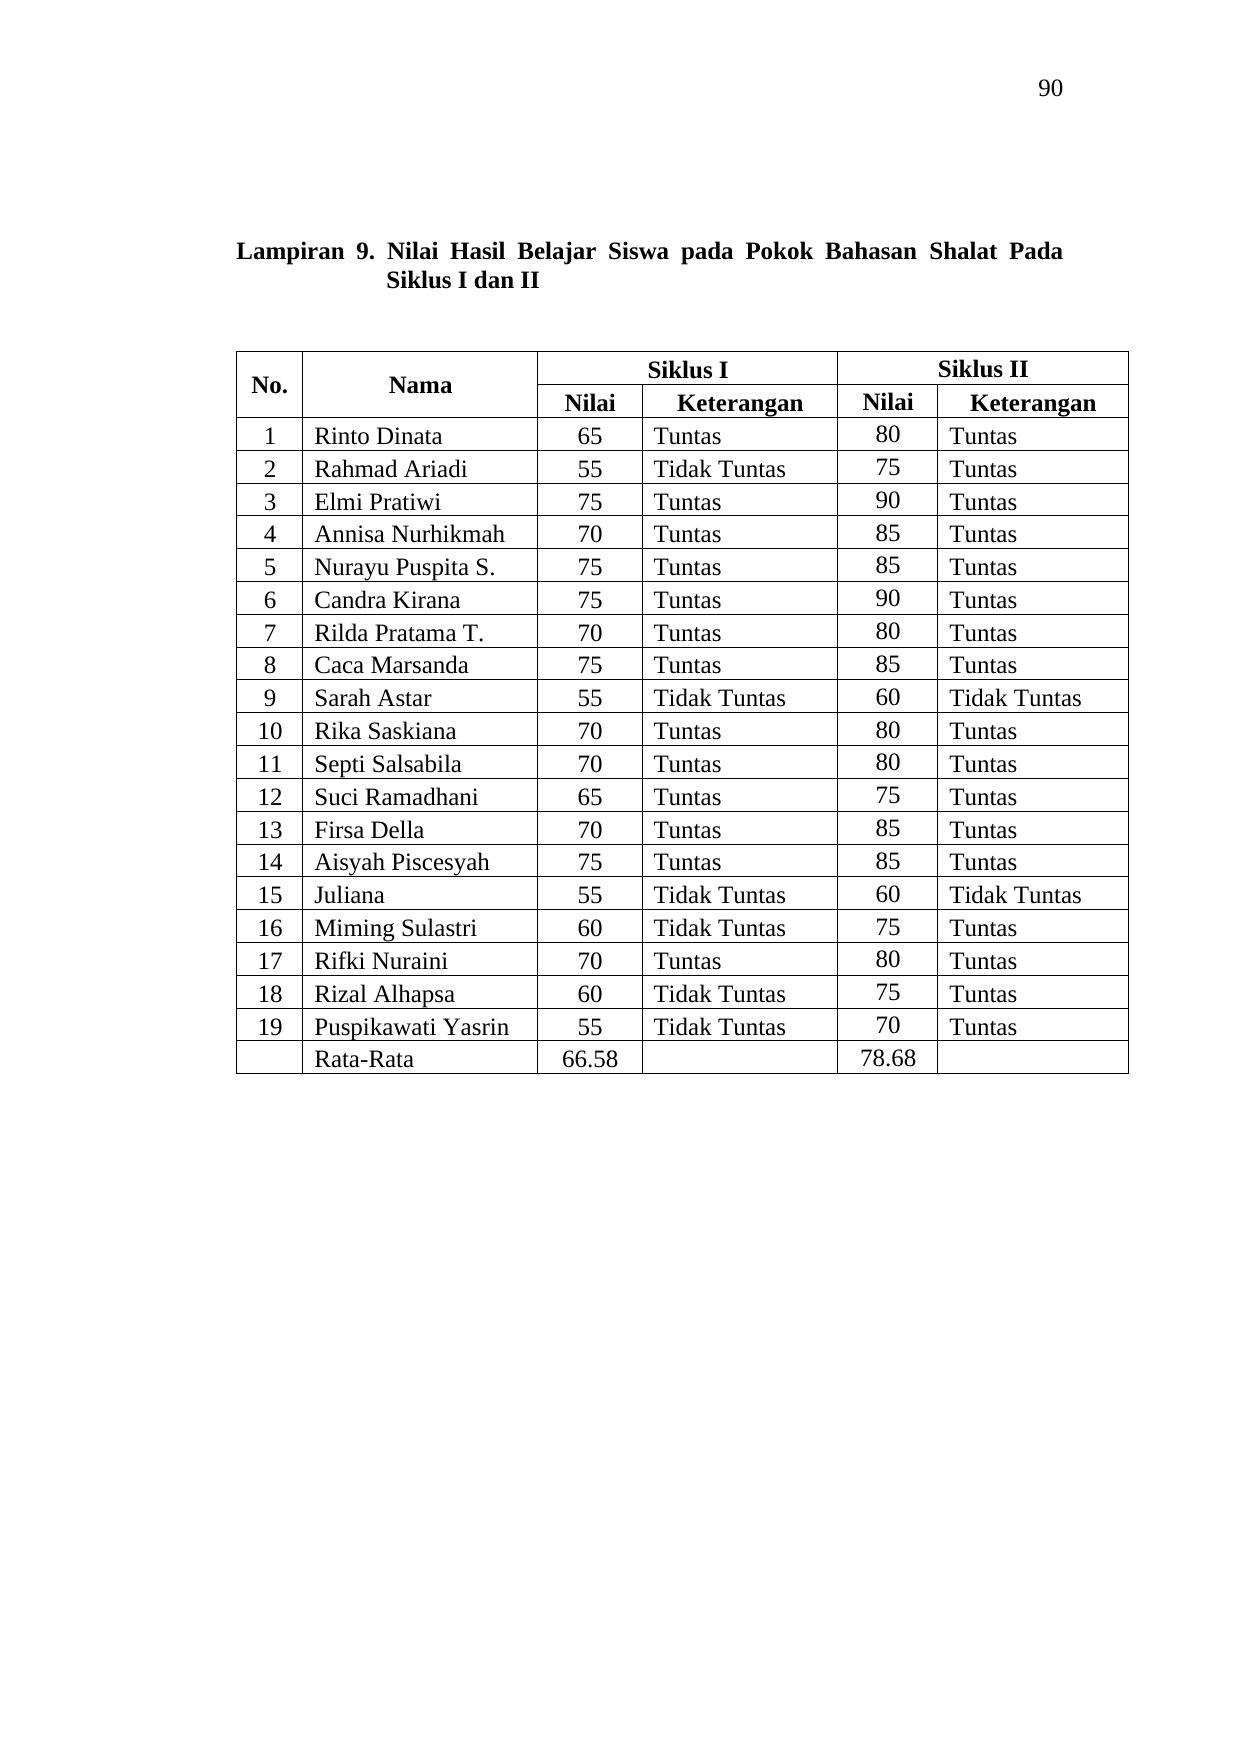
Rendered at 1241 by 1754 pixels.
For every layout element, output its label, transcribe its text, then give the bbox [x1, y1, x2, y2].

table_cell Tuntas [938, 1009, 1128, 1040]
table_cell Tuntas [938, 516, 1128, 548]
table_cell Tuntas [938, 648, 1128, 679]
table_cell 60 [838, 877, 937, 909]
table_cell Tuntas [938, 976, 1128, 1007]
table_cell Rifki Nuraini [303, 943, 537, 975]
table_cell Tidak Tuntas [643, 910, 837, 942]
table_cell 80 [838, 713, 937, 745]
table_cell 70 [538, 812, 642, 843]
table_cell 10 [237, 713, 302, 745]
table_cell 85 [838, 648, 937, 679]
table_cell Keterangan [643, 385, 837, 417]
table_cell 60 [838, 680, 937, 712]
table_cell 19 [237, 1009, 302, 1040]
table_cell 70 [538, 615, 642, 647]
table_cell Tuntas [643, 418, 837, 450]
table_cell 75 [838, 910, 937, 942]
table_cell 65 [538, 779, 642, 811]
table_cell Candra Kirana [303, 582, 537, 614]
table_cell 1 [237, 418, 302, 450]
table_cell 85 [838, 845, 937, 876]
table_cell 55 [538, 451, 642, 482]
table_cell 5 [237, 549, 302, 581]
table_cell Juliana [303, 877, 537, 909]
table_cell 75 [538, 845, 642, 876]
table_cell Tuntas [938, 779, 1128, 811]
table_cell Tuntas [938, 615, 1128, 647]
table_cell Miming Sulastri [303, 910, 537, 942]
table_cell Tuntas [938, 812, 1128, 843]
table_cell 6 [237, 582, 302, 614]
table_cell Tidak Tuntas [643, 680, 837, 712]
table_cell 90 [838, 484, 937, 515]
table_cell 75 [538, 648, 642, 679]
table_cell 75 [538, 484, 642, 515]
table_header Siklus II [838, 352, 1128, 384]
table_cell Tuntas [938, 943, 1128, 975]
table_cell 55 [538, 1009, 642, 1040]
table_header Nama [303, 352, 537, 417]
table_cell 75 [538, 549, 642, 581]
text Lampiran 9. Nilai Hasil Belajar Siswa pada Pokok Bahasan Shalat Pada Siklus I dan II [236, 236, 1063, 294]
table_cell Tidak Tuntas [643, 877, 837, 909]
table_cell Nurayu Puspita S. [303, 549, 537, 581]
table_cell Firsa Della [303, 812, 537, 843]
table_cell 55 [538, 877, 642, 909]
table_cell Rika Saskiana [303, 713, 537, 745]
table_cell 80 [838, 943, 937, 975]
table_cell 60 [538, 976, 642, 1007]
table_cell 80 [838, 615, 937, 647]
table_cell 80 [838, 746, 937, 778]
table_cell 12 [237, 779, 302, 811]
table_cell Septi Salsabila [303, 746, 537, 778]
table_cell [938, 1041, 1128, 1073]
table_cell Tuntas [643, 943, 837, 975]
table_cell Rahmad Ariadi [303, 451, 537, 482]
table_cell 14 [237, 845, 302, 876]
table_cell 85 [838, 549, 937, 581]
table_cell Tuntas [643, 615, 837, 647]
table_cell 13 [237, 812, 302, 843]
table_cell 70 [538, 516, 642, 548]
table_cell 7 [237, 615, 302, 647]
table_cell Tuntas [643, 549, 837, 581]
table_cell Tuntas [938, 451, 1128, 482]
table_cell 75 [538, 582, 642, 614]
table_cell Tuntas [643, 779, 837, 811]
table_cell Tuntas [938, 713, 1128, 745]
table_cell Keterangan [938, 385, 1128, 417]
table_cell Puspikawati Yasrin [303, 1009, 537, 1040]
table_cell Tuntas [938, 910, 1128, 942]
table_cell Tuntas [938, 418, 1128, 450]
table_cell Tidak Tuntas [938, 877, 1128, 909]
table_cell Rinto Dinata [303, 418, 537, 450]
table_cell Elmi Pratiwi [303, 484, 537, 515]
table_cell Rizal Alhapsa [303, 976, 537, 1007]
table_cell Aisyah Piscesyah [303, 845, 537, 876]
table_cell Tuntas [643, 582, 837, 614]
table_cell Tuntas [643, 812, 837, 843]
table_cell 17 [237, 943, 302, 975]
table_cell Tuntas [938, 746, 1128, 778]
table_cell Tuntas [643, 713, 837, 745]
table_cell 70 [538, 746, 642, 778]
table_cell Tuntas [938, 484, 1128, 515]
table_cell 3 [237, 484, 302, 515]
table_header No. [237, 352, 302, 417]
table_cell 66.58 [538, 1041, 642, 1073]
table_cell 15 [237, 877, 302, 909]
table_cell Tuntas [938, 549, 1128, 581]
table_cell Caca Marsanda [303, 648, 537, 679]
table_cell Tidak Tuntas [938, 680, 1128, 712]
table_cell 85 [838, 812, 937, 843]
table_cell Tidak Tuntas [643, 976, 837, 1007]
table_cell Rilda Pratama T. [303, 615, 537, 647]
table_cell 70 [838, 1009, 937, 1040]
table_cell 70 [538, 713, 642, 745]
table_cell Tuntas [643, 746, 837, 778]
table_cell Rata-Rata [303, 1041, 537, 1073]
table_cell 90 [838, 582, 937, 614]
table_cell 9 [237, 680, 302, 712]
table_cell 75 [838, 451, 937, 482]
table_cell 4 [237, 516, 302, 548]
table_cell Tuntas [938, 845, 1128, 876]
table_cell Tuntas [643, 484, 837, 515]
table_cell [643, 1041, 837, 1073]
table_cell 55 [538, 680, 642, 712]
table_cell Nilai [538, 385, 642, 417]
table_cell 2 [237, 451, 302, 482]
table_cell 8 [237, 648, 302, 679]
table_cell [237, 1041, 302, 1073]
table_cell Tuntas [643, 516, 837, 548]
table_cell 65 [538, 418, 642, 450]
table_cell 85 [838, 516, 937, 548]
table_cell Nilai [838, 385, 937, 417]
table_cell Tidak Tuntas [643, 451, 837, 482]
table_cell Tuntas [643, 648, 837, 679]
table_cell 16 [237, 910, 302, 942]
table_cell 70 [538, 943, 642, 975]
table_cell 11 [237, 746, 302, 778]
table_cell 60 [538, 910, 642, 942]
table_cell Tidak Tuntas [643, 1009, 837, 1040]
table_cell 78.68 [838, 1041, 937, 1073]
table_cell Tuntas [938, 582, 1128, 614]
table_cell 75 [838, 976, 937, 1007]
table_cell Suci Ramadhani [303, 779, 537, 811]
table_cell Sarah Astar [303, 680, 537, 712]
table_cell 18 [237, 976, 302, 1007]
table_cell 80 [838, 418, 937, 450]
table_header Siklus I [538, 352, 837, 384]
table_cell Annisa Nurhikmah [303, 516, 537, 548]
table_cell Tuntas [643, 845, 837, 876]
table_cell 75 [838, 779, 937, 811]
